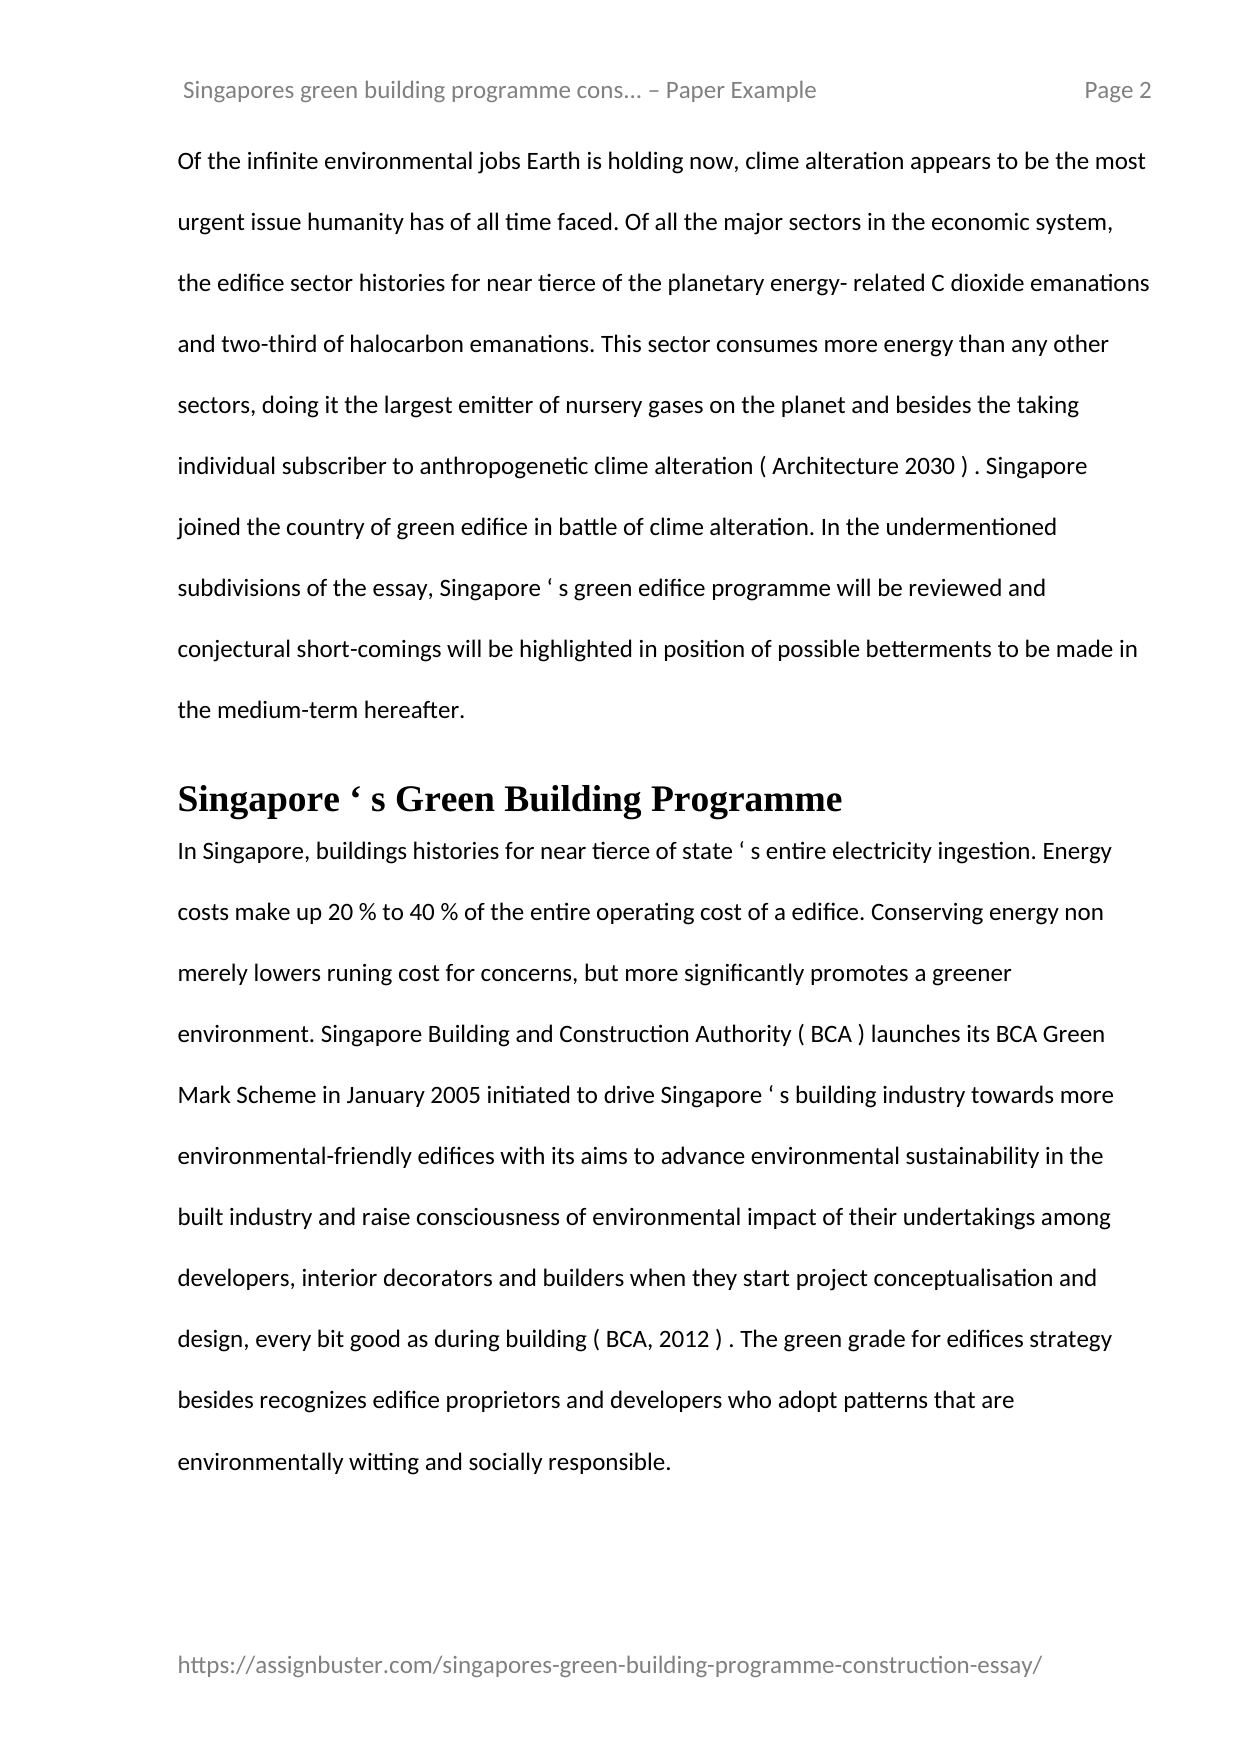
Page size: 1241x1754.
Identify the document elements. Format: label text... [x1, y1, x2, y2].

subtitle Singapore ‘ s Green Building Programme [177, 776, 1152, 819]
text Of the infinite environmental jobs Earth is holding now, clime alteration appears to be the most urgent issue humanity has of all time faced. Of all the major sectors in the economic system, the edifice sector histories for near tierce of the planetary energy- related C dioxide emanations and two-third of halocarbon emanations. This sector consumes more energy than any other sectors, doing it the largest emitter of nursery gases on the planet and besides the taking individual subscriber to anthropogenetic clime alteration ( Architecture 2030 ) . Singapore joined the country of green edifice in battle of clime alteration. In the undermentioned subdivisions of the essay, Singapore ‘ s green edifice programme will be reviewed and conjectural short-comings will be highlighted in position of possible betterments to be made in the medium-term hereafter. [177, 145, 1152, 725]
text In Singapore, buildings histories for near tierce of state ‘ s entire electricity ingestion. Energy costs make up 20 % to 40 % of the entire operating cost of a edifice. Conserving energy non merely lowers runing cost for concerns, but more significantly promotes a greener environment. Singapore Building and Construction Authority ( BCA ) launches its BCA Green Mark Scheme in January 2005 initiated to drive Singapore ‘ s building industry towards more environmental-friendly edifices with its aims to advance environmental sustainability in the built industry and raise consciousness of environmental impact of their undertakings among developers, interior decorators and builders when they start project conceptualisation and design, every bit good as during building ( BCA, 2012 ) . The green grade for edifices strategy besides recognizes edifice proprietors and developers who adopt patterns that are environmentally witting and socially responsible. [177, 835, 1152, 1476]
